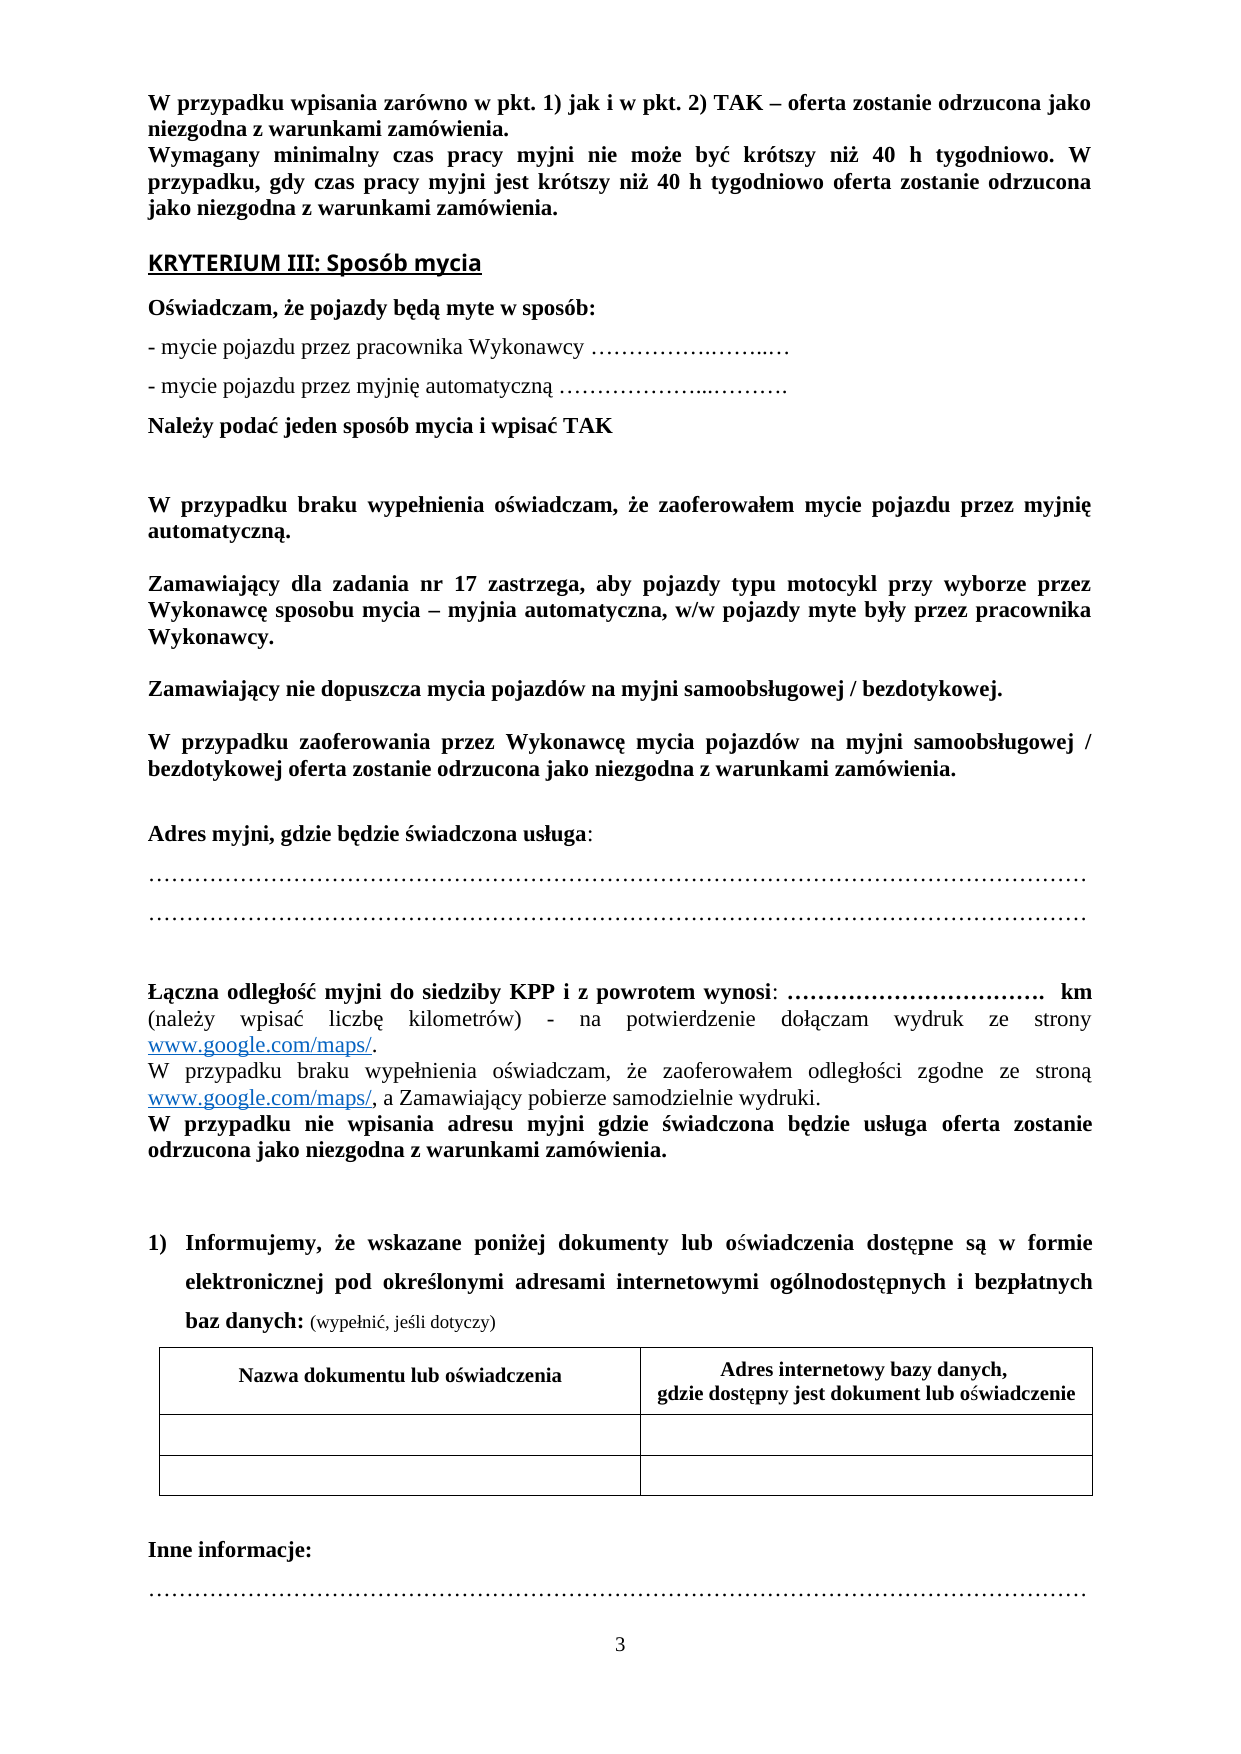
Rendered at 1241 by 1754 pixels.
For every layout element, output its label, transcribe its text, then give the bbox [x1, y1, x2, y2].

text Inne informacje: [148, 1496, 1093, 1562]
text Oświadczam, że pojazdy będą myte w sposób: [148, 294, 1093, 320]
text ………………………………………………………………………………………………………………………………………………………………………………………………………………………… [148, 860, 1093, 926]
text Adres myjni, gdzie będzie świadczona usługa: [148, 820, 1093, 847]
text Należy podać jeden sposób mycia i wpisać TAK [148, 412, 1093, 438]
text W przypadku wpisania zarówno w pkt. 1) jak i w pkt. 2) TAK – oferta zostanie odrzucona jako niezgodna z warunkami zamówienia. [148, 89, 1093, 141]
text W przypadku braku wypełnienia oświadczam, że zaoferowałem mycie pojazdu przez myjnię automatyczną. [148, 491, 1093, 544]
table_cell [160, 1456, 640, 1495]
text Zamawiający dla zadania nr 17 zastrzega, aby pojazdy typu motocykl przy wyborze przez Wykonawcę sposobu mycia – myjnia automatyczna, w/w pojazdy myte były przez pracownika Wykonawcy. [148, 570, 1093, 649]
text Łączna odległość myjni do siedziby KPP i z powrotem wynosi: ……………………………. km (należy wpisać liczbę kilometrów) - na potwierdzenie dołączam wydruk ze strony www.google.com/maps/. [148, 978, 1093, 1057]
text W przypadku braku wypełnienia oświadczam, że zaoferowałem odległości zgodne ze stroną www.google.com/maps/, a Zamawiający pobierze samodzielnie wydruki. [148, 1057, 1093, 1110]
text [148, 1575, 1093, 1601]
table_header Nazwa dokumentu lub oświadczenia [160, 1348, 640, 1414]
text W przypadku zaoferowania przez Wykonawcę mycia pojazdów na myjni samoobsługowej / bezdotykowej oferta zostanie odrzucona jako niezgodna z warunkami zamówienia. [148, 728, 1093, 781]
table_header Adres internetowy bazy danych, gdzie dostępny jest dokument lub oświadczenie [641, 1348, 1092, 1414]
text Wymagany minimalny czas pracy myjni nie może być krótszy niż 40 h tygodniowo. W przypadku, gdy czas pracy myjni jest krótszy niż 40 h tygodniowo oferta zostanie odrzucona jako niezgodna z warunkami zamówienia. [148, 141, 1093, 220]
list Informujemy, że wskazane poniżej dokumenty lub oświadczenia dostępne są w formie elektronicznej pod określonymi adresami internetowymi ogólnodostępnych i bezpłatnych baz danych: (wypełnić, jeśli dotyczy) [148, 1229, 1093, 1334]
table_cell [641, 1456, 1092, 1495]
table_cell [641, 1415, 1092, 1454]
list - mycie pojazdu przez pracownika Wykonawcy …………….……..… [148, 333, 1093, 359]
text KRYTERIUM III: Sposób mycia [148, 247, 1093, 278]
table_cell [160, 1415, 640, 1454]
text - mycie pojazdu przez myjnię automatyczną ………………...………. [148, 373, 1093, 399]
text W przypadku nie wpisania adresu myjni gdzie świadczona będzie usługa oferta zostanie odrzucona jako niezgodna z warunkami zamówienia. [148, 1110, 1093, 1163]
text Zamawiający nie dopuszcza mycia pojazdów na myjni samoobsługowej / bezdotykowej. [148, 676, 1093, 702]
